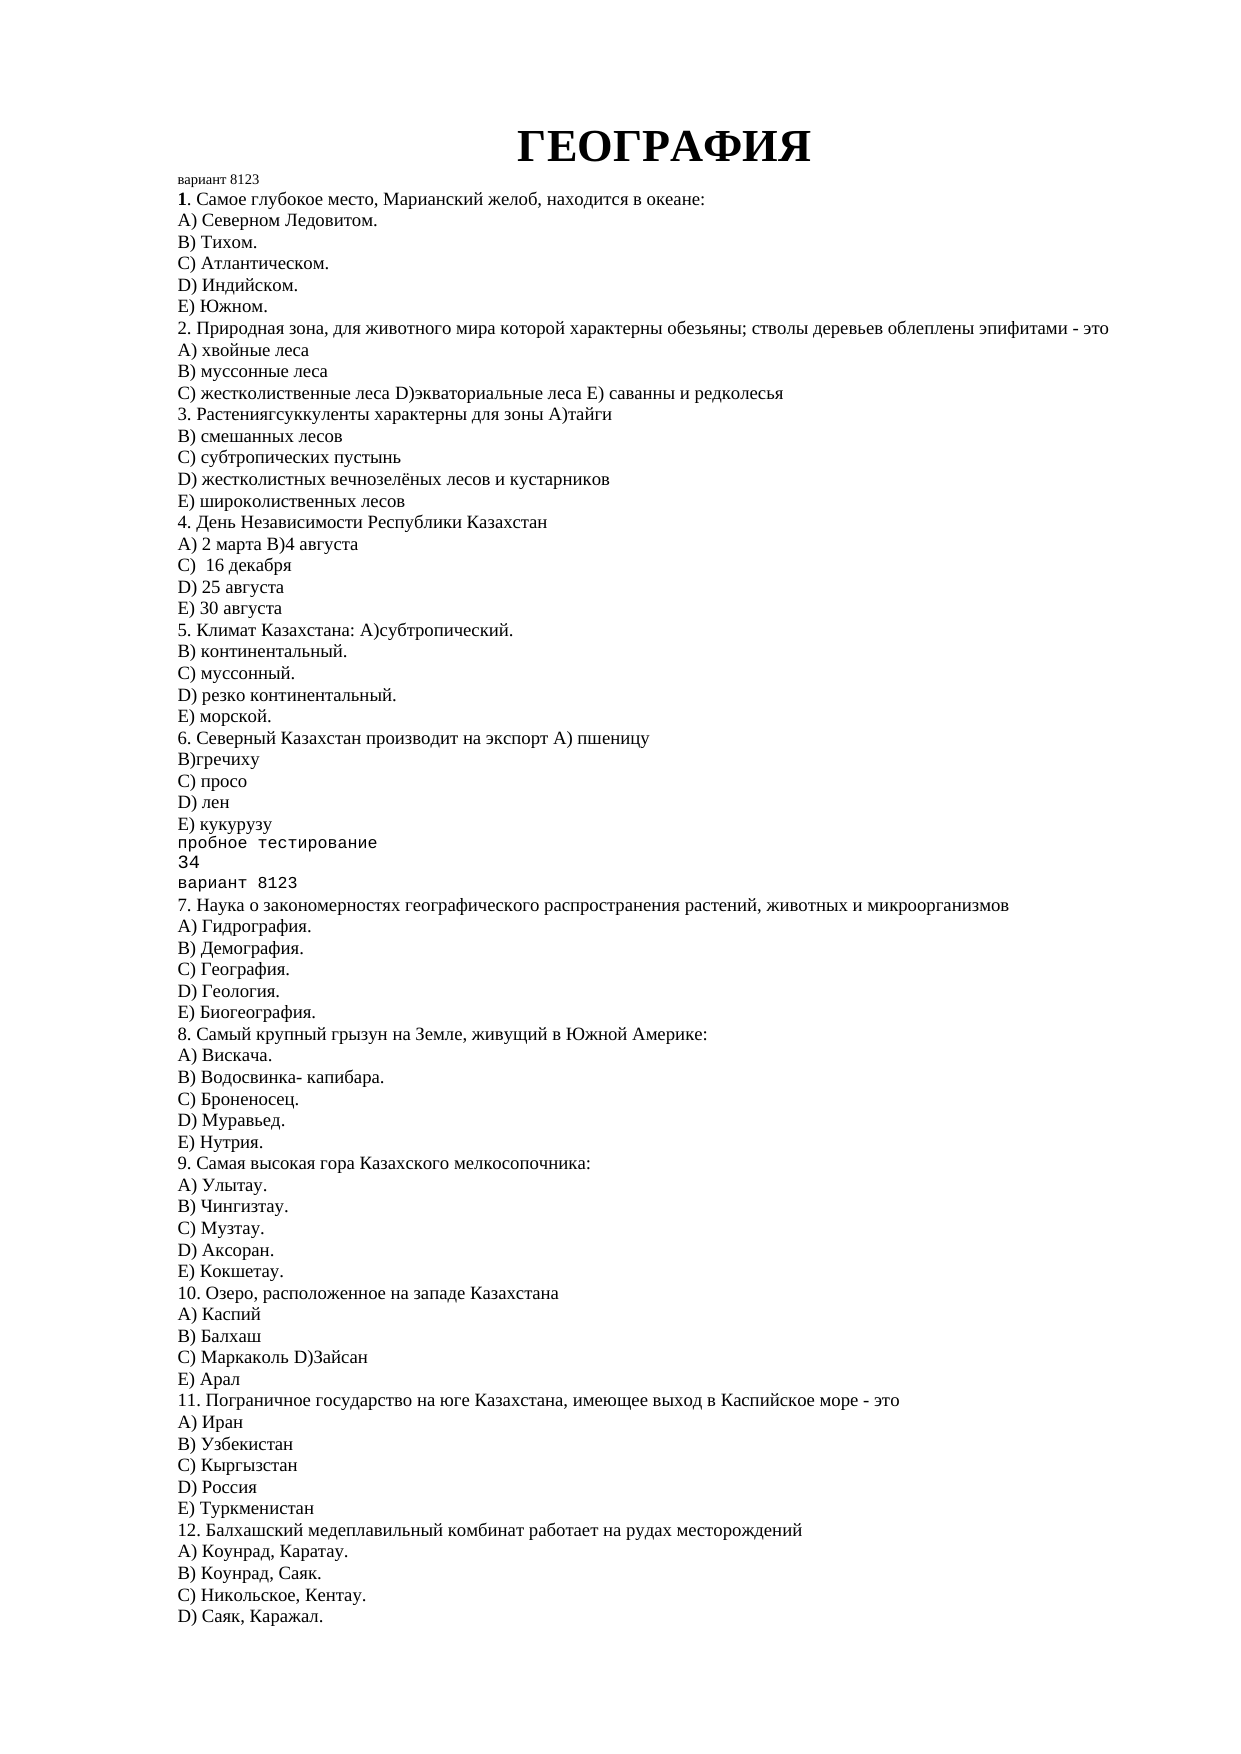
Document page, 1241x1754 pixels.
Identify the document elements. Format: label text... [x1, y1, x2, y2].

text A) Коунрад, Каратау. [177, 1540, 1152, 1562]
text B) Водосвинка- капибара. [177, 1066, 1152, 1087]
text D) 25 августа [177, 576, 1152, 597]
text E) морской. [177, 705, 1152, 727]
text 2. Природная зона, для животного мира которой характерны обезьяны; стволы деревьев облеплены эпифитами - это [177, 317, 1152, 338]
text C) Музтау. [177, 1217, 1152, 1238]
text В)гречиху [177, 748, 1152, 770]
text B) Балхаш [177, 1325, 1152, 1346]
text 4. День Независимости Республики Казахстан [177, 511, 1152, 533]
text 11. Пограничное государство на юге Казахстана, имеющее выход в Каспийское море - это [177, 1389, 1152, 1411]
text B) континентальный. [177, 640, 1152, 662]
text A) Вискача. [177, 1044, 1152, 1066]
text D) Саяк, Каражал. [177, 1605, 1152, 1627]
text 5. Климат Казахстана: А)субтропический. [177, 619, 1152, 640]
text пробное тестирование [177, 834, 1152, 853]
text 8. Самый крупный грызун на Земле, живущий в Южной Америке: [177, 1023, 1152, 1044]
text E) Кокшетау. [177, 1260, 1152, 1282]
text 3. Растениягсуккуленты характерны для зоны А)тайги [177, 403, 1152, 425]
text C) Атлантическом. [177, 252, 1152, 274]
text D) лен [177, 791, 1152, 813]
text 7. Наука о закономерностях географического распространения растений, животных и микроорганизмов [177, 893, 1152, 915]
text E) кукурузу [177, 813, 1152, 834]
text D) резко континентальный. [177, 683, 1152, 705]
text B) Тихом. [177, 231, 1152, 252]
text D) Аксоран. [177, 1238, 1152, 1260]
text E) Биогеография. [177, 1001, 1152, 1023]
text C) Никольское, Кентау. [177, 1583, 1152, 1605]
text E) 30 августа [177, 597, 1152, 619]
text 6. Северный Казахстан производит на экспорт А) пшеницу [177, 727, 1152, 748]
text A) Каспий [177, 1303, 1152, 1325]
text 34 [177, 853, 1152, 874]
text Е) Арал [177, 1368, 1152, 1389]
text вариант 8123 [177, 874, 1152, 893]
text C) субтропических пустынь [177, 446, 1152, 468]
text B) Чингизтау. [177, 1195, 1152, 1217]
text E) широколиственных лесов [177, 489, 1152, 511]
text C) Кыргызстан [177, 1454, 1152, 1476]
text A) Улытау. [177, 1174, 1152, 1195]
text ГЕОГРАФИЯ [177, 118, 1152, 171]
text A) 2 марта В)4 августа [177, 533, 1152, 554]
text A) Гидрография. [177, 915, 1152, 937]
text 9. Самая высокая гора Казахского мелкосопочника: [177, 1152, 1152, 1174]
text 1. Самое глубокое место, Марианский желоб, находится в океане: [177, 188, 1152, 209]
text D) Геология. [177, 980, 1152, 1001]
text A) хвойные леса [177, 338, 1152, 360]
text C) География. [177, 958, 1152, 980]
text D) Россия [177, 1476, 1152, 1497]
text D) Муравьед. [177, 1109, 1152, 1131]
text 12. Балхашский медеплавильный комбинат работает на рудах месторождений [177, 1519, 1152, 1540]
text D) Индийском. [177, 274, 1152, 295]
text C) жестколиственные леса D)экваториальные леса Е) саванны и редколесья [177, 382, 1152, 403]
text B) Демография. [177, 937, 1152, 958]
text 10. Озеро, расположенное на западе Казахстана [177, 1282, 1152, 1303]
text C) муссонный. [177, 662, 1152, 683]
text C) Броненосец. [177, 1087, 1152, 1109]
text E) Нутрия. [177, 1131, 1152, 1152]
text B) Коунрад, Саяк. [177, 1562, 1152, 1583]
text C) Маркаколь D)Зайсан [177, 1346, 1152, 1368]
text C) просо [177, 770, 1152, 791]
text вариант 8123 [177, 171, 1152, 188]
text B) смешанных лесов [177, 425, 1152, 446]
text B) муссонные леса [177, 360, 1152, 382]
text C) 16 декабря [177, 554, 1152, 576]
text D) жестколистных вечнозелёных лесов и кустарников [177, 468, 1152, 489]
text A) Иран [177, 1411, 1152, 1432]
text B) Узбекистан [177, 1432, 1152, 1454]
text E) Туркменистан [177, 1497, 1152, 1519]
text A) Северном Ледовитом. [177, 209, 1152, 231]
text E) Южном. [177, 295, 1152, 317]
